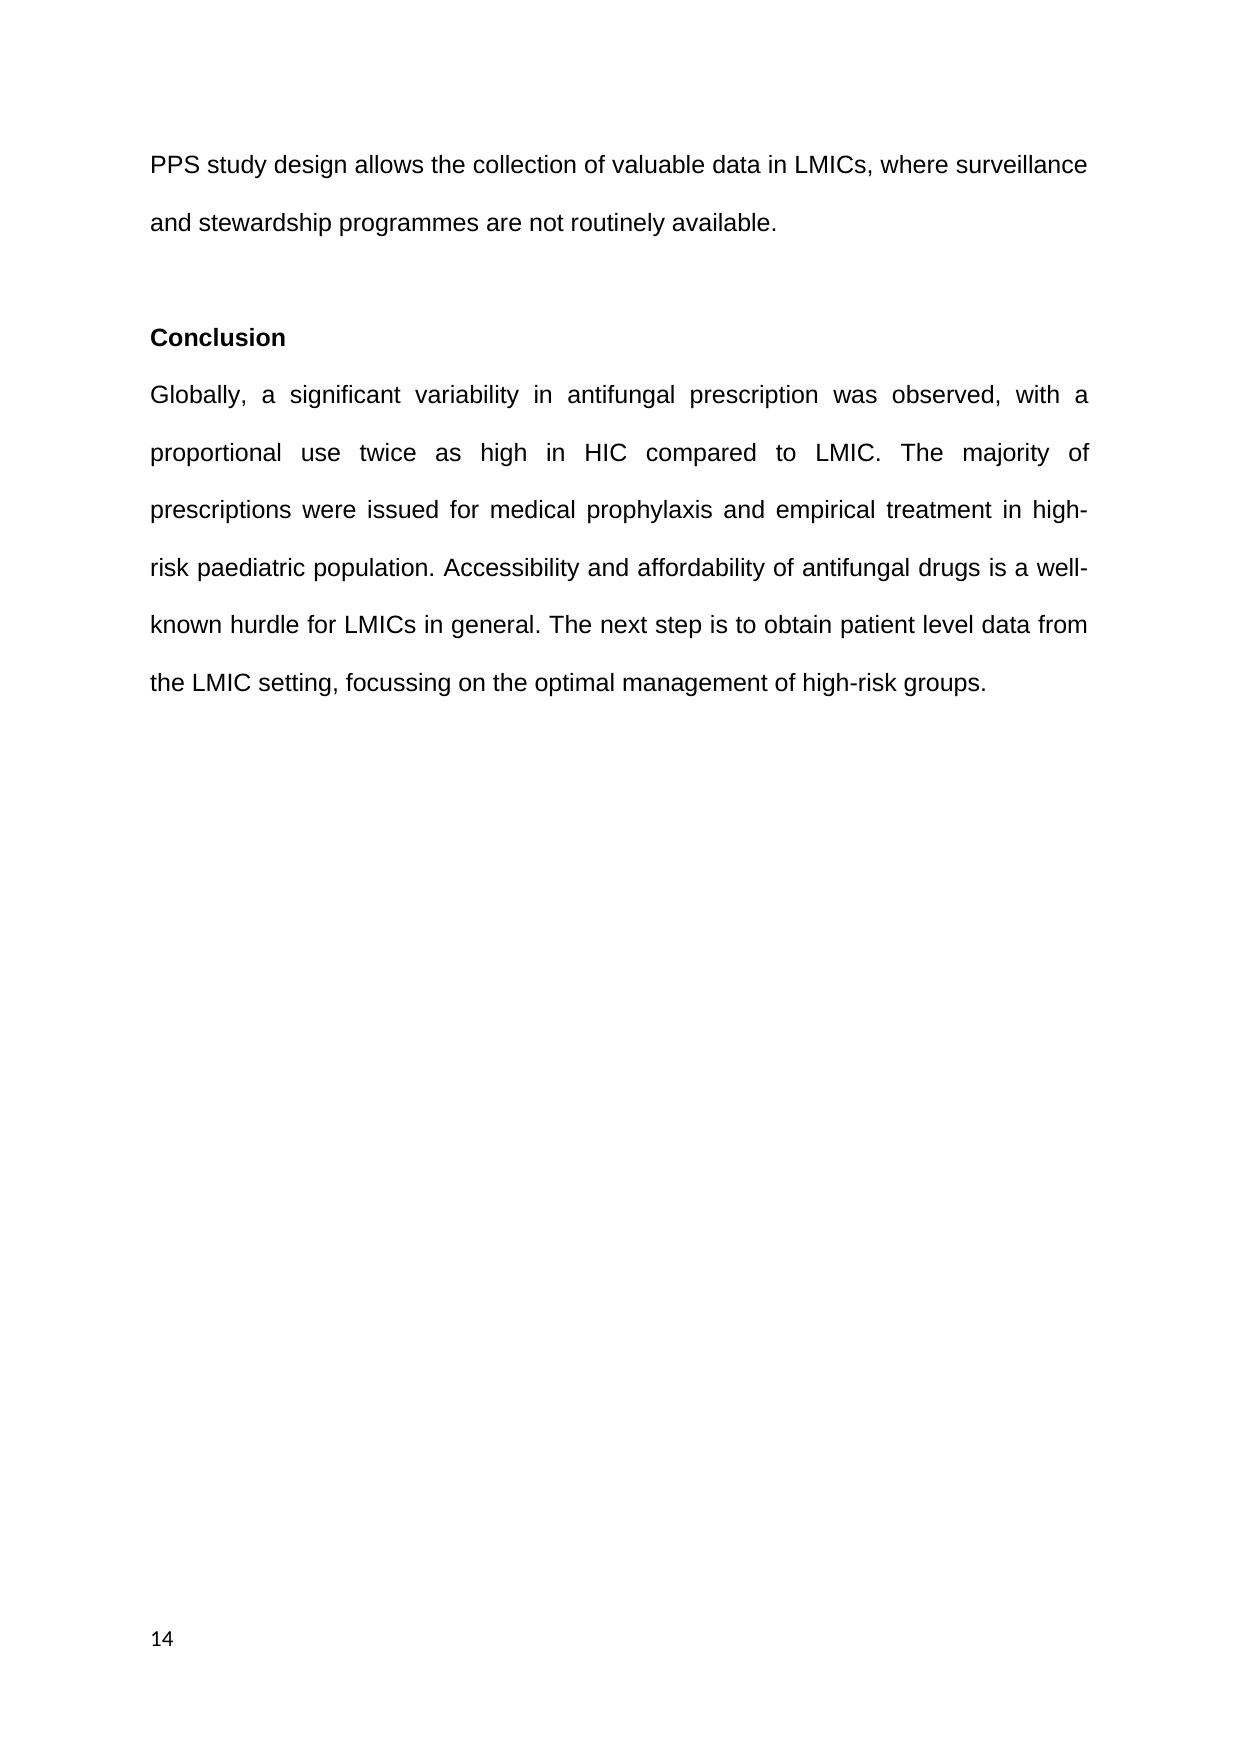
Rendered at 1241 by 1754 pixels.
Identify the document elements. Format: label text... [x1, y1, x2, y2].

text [150, 150, 1090, 236]
text Conclusion [150, 322, 1090, 351]
text Globally, a significant variability in antifungal prescription was observed, with a proportional use twice as high in HIC compared to LMIC. The majority of prescriptions were issued for medical prophylaxis and empirical treatment in high-risk paediatric population. Accessibility and affordability of antifungal drugs is a well-known hurdle for LMICs in general. The next step is to obtain patient level data from the LMIC setting, focussing on the optimal management of high-risk groups. [150, 380, 1090, 696]
